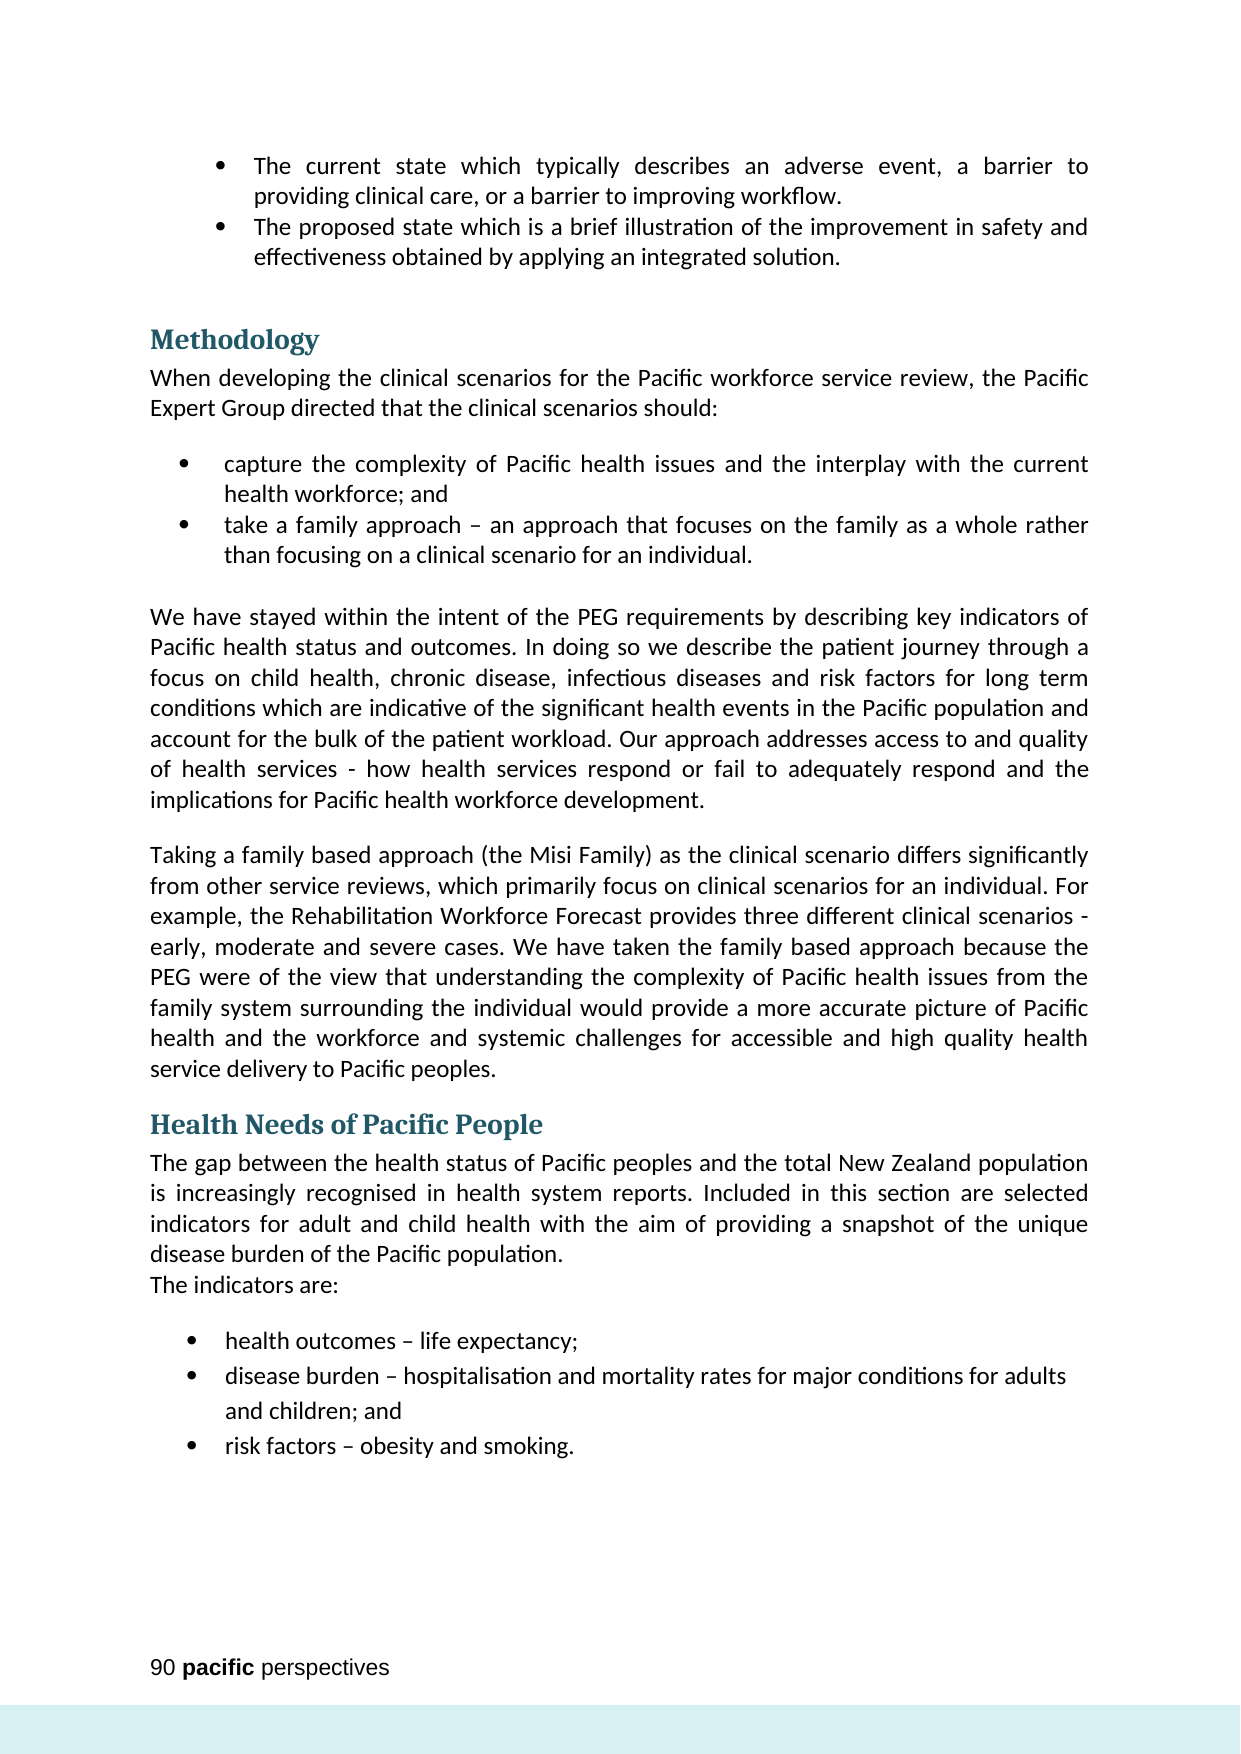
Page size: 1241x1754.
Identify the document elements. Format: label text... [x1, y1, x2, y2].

list disease burden – hospitalisation and mortality rates for major conditions for adults and children; and [187, 1360, 1090, 1425]
subtitle Methodology [150, 323, 1090, 357]
list The current state which typically describes an adverse event, a barrier to providing clinical care, or a barrier to improving workflow. [216, 150, 1090, 211]
list The proposed state which is a brief illustration of the improvement in safety and effectiveness obtained by applying an integrated solution. [216, 211, 1090, 272]
list risk factors – obesity and smoking. [187, 1430, 1090, 1460]
picture [0, 1705, 1241, 1754]
text The indicators are: [150, 1269, 1090, 1299]
list health outcomes – life expectancy; [187, 1325, 1090, 1355]
list take a family approach – an approach that focuses on the family as a whole rather than focusing on a clinical scenario for an individual. [179, 509, 1090, 570]
list capture the complexity of Pacific health issues and the interplay with the current health workforce; and [179, 448, 1090, 509]
text When developing the clinical scenarios for the Pacific workforce service review, the Pacific Expert Group directed that the clinical scenarios should: [150, 362, 1090, 423]
subtitle Health Needs of Pacific People [150, 1108, 1090, 1142]
text We have stayed within the intent of the PEG requirements by describing key indicators of Pacific health status and outcomes. In doing so we describe the patient journey through a focus on child health, chronic disease, infectious diseases and risk factors for long term conditions which are indicative of the significant health events in the Pacific population and account for the bulk of the patient workload. Our approach addresses access to and quality of health services - how health services respond or fail to adequately respond and the implications for Pacific health workforce development. [150, 601, 1090, 814]
text Taking a family based approach (the Misi Family) as the clinical scenario differs significantly from other service reviews, which primarily focus on clinical scenarios for an individual. For example, the Rehabilitation Workforce Forecast provides three different clinical scenarios - early, moderate and severe cases. We have taken the family based approach because the PEG were of the view that understanding the complexity of Pacific health issues from the family system surrounding the individual would provide a more accurate picture of Pacific health and the workforce and systemic challenges for accessible and high quality health service delivery to Pacific peoples. [150, 839, 1090, 1083]
text The gap between the health status of Pacific peoples and the total New Zealand population is increasingly recognised in health system reports. Included in this section are selected indicators for adult and child health with the aim of providing a snapshot of the unique disease burden of the Pacific population. [150, 1147, 1090, 1269]
